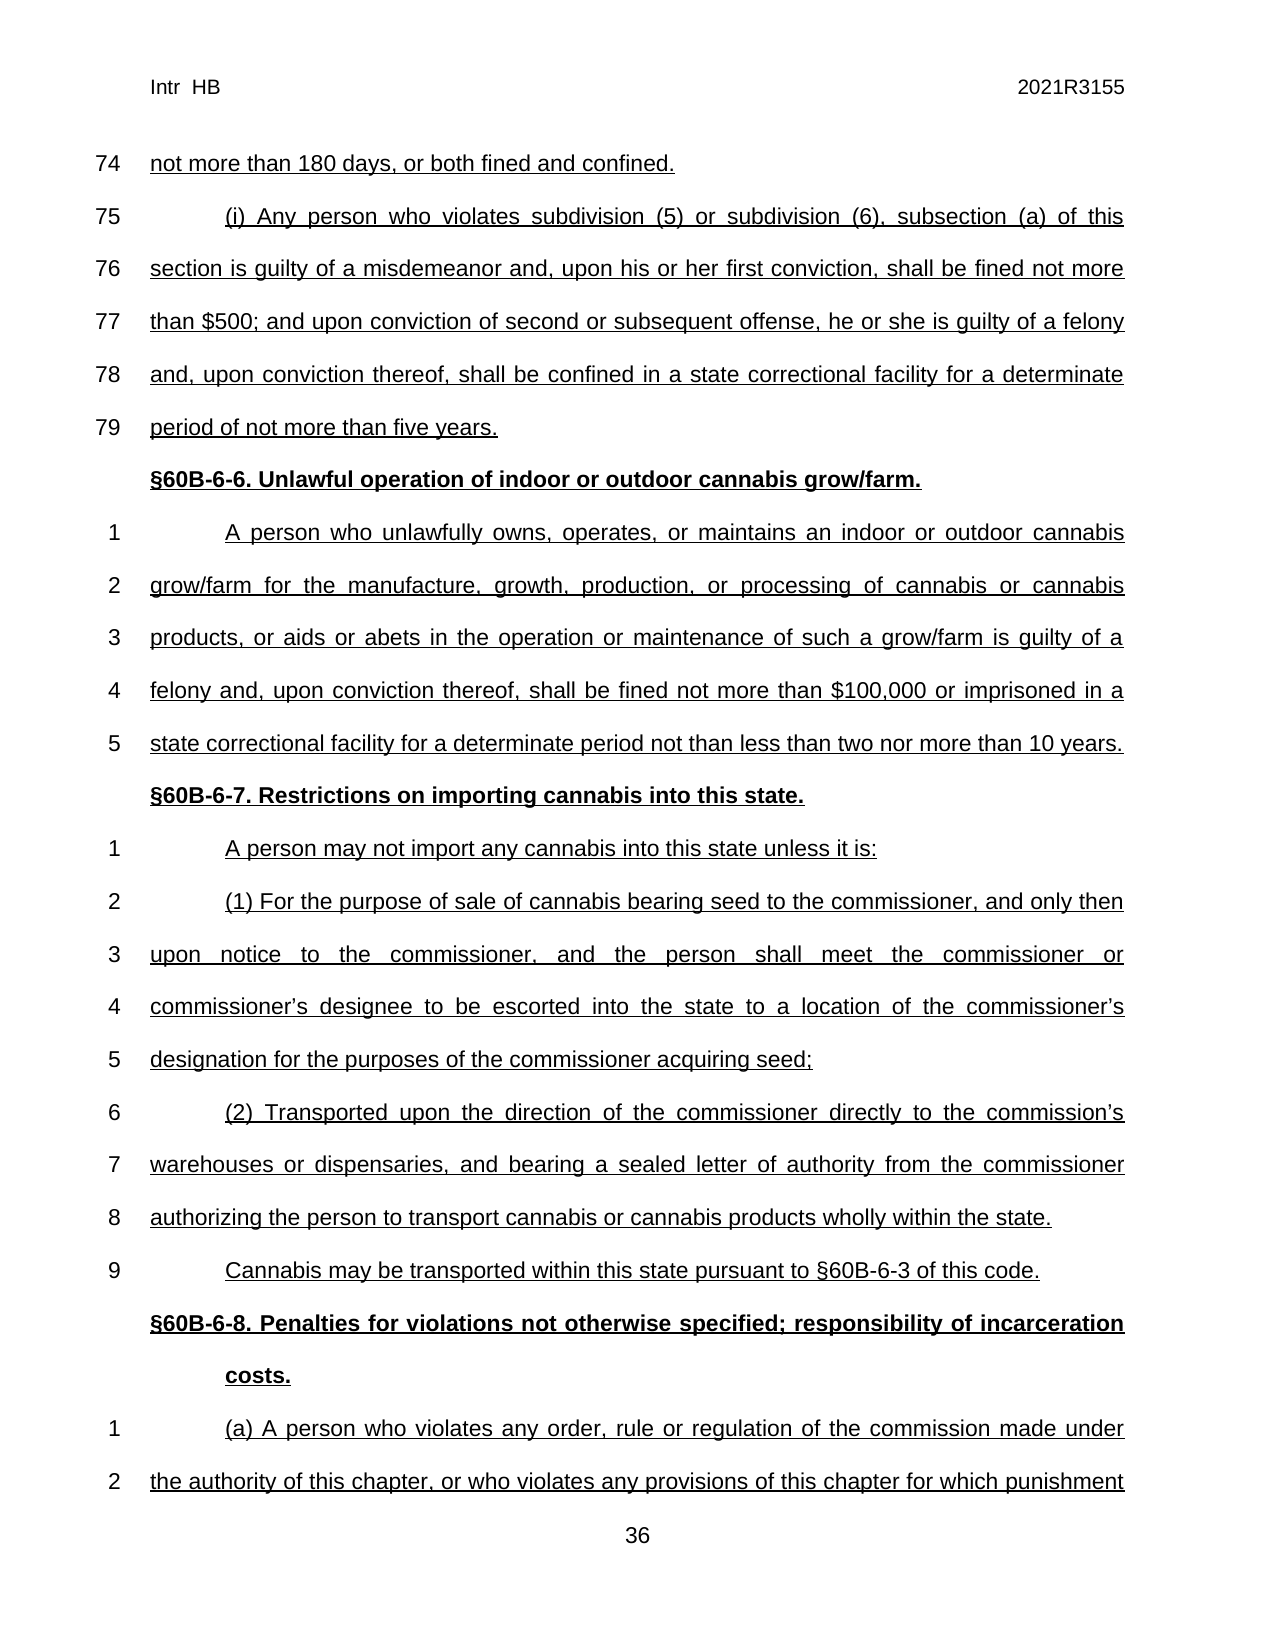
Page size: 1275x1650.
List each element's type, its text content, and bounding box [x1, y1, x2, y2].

text (2) Transported upon the direction of the commissioner directly to the commission’s warehouses or dispensaries, and bearing a sealed letter of authority from the commissioner authorizing the person to transport cannabis or cannabis products wholly within the state. [150, 1175, 1125, 1231]
subtitle §60B-6-7. Restrictions on importing cannabis into this state. [150, 782, 1125, 809]
text (i) Any person who violates subdivision (5) or subdivision (6), subsection (a) of this section is guilty of a misdemeanor and, upon his or her first conviction, shall be fined not more than $500; and upon conviction of second or subsequent offense, he or she is guilty of a felony and, upon conviction thereof, shall be confined in a state correctional facility for a determinate period of not more than five years. [150, 203, 1125, 278]
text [150, 1415, 1125, 1490]
text A person who unlawfully owns, operates, or maintains an indoor or outdoor cannabis grow/farm for the manufacture, growth, production, or processing of cannabis or cannabis products, or aids or abets in the operation or maintenance of such a grow/farm is guilty of a felony and, upon conviction thereof, shall be fined not more than $100,000 or imprisoned in a state correctional facility for a determinate period not than less than two nor more than 10 years. [150, 519, 1125, 594]
text (i) Any person who violates subdivision (5) or subdivision (6), subsection (a) of this section is guilty of a misdemeanor and, upon his or her first conviction, shall be fined not more than $500; and upon conviction of second or subsequent offense, he or she is guilty of a felony and, upon conviction thereof, shall be confined in a state correctional facility for a determinate period of not more than five years. [150, 279, 1125, 331]
text Cannabis may be transported within this state pursuant to §60B-6-3 of this code. [150, 1257, 1125, 1283]
text A person may not import any cannabis into this state unless it is: [150, 835, 1125, 862]
text (i) Any person who violates subdivision (5) or subdivision (6), subsection (a) of this section is guilty of a misdemeanor and, upon his or her first conviction, shall be fined not more than $500; and upon conviction of second or subsequent offense, he or she is guilty of a felony and, upon conviction thereof, shall be confined in a state correctional facility for a determinate period of not more than five years. [150, 332, 1125, 440]
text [150, 150, 1125, 176]
text (1) For the purpose of sale of cannabis bearing seed to the commissioner, and only then upon notice to the commissioner, and the person shall meet the commissioner or commissioner’s designee to be escorted into the state to a location of the commissioner’s designation for the purposes of the commissioner acquiring seed; [150, 888, 1125, 1016]
text (1) For the purpose of sale of cannabis bearing seed to the commissioner, and only then upon notice to the commissioner, and the person shall meet the commissioner or commissioner’s designee to be escorted into the state to a location of the commissioner’s designation for the purposes of the commissioner acquiring seed; [150, 1017, 1125, 1072]
text (2) Transported upon the direction of the commissioner directly to the commission’s warehouses or dispensaries, and bearing a sealed letter of authority from the commissioner authorizing the person to transport cannabis or cannabis products wholly within the state. [150, 1099, 1125, 1174]
text A person who unlawfully owns, operates, or maintains an indoor or outdoor cannabis grow/farm for the manufacture, growth, production, or processing of cannabis or cannabis products, or aids or abets in the operation or maintenance of such a grow/farm is guilty of a felony and, upon conviction thereof, shall be fined not more than $100,000 or imprisoned in a state correctional facility for a determinate period not than less than two nor more than 10 years. [150, 596, 1125, 756]
subtitle §60B-6-6. Unlawful operation of indoor or outdoor cannabis grow/farm. [150, 466, 1125, 493]
subtitle §60B-6-8. Penalties for violations not otherwise specified; responsibility of incarceration costs. [150, 1334, 1125, 1389]
subtitle §60B-6-8. Penalties for violations not otherwise specified; responsibility of incarceration costs. [150, 1309, 1125, 1332]
